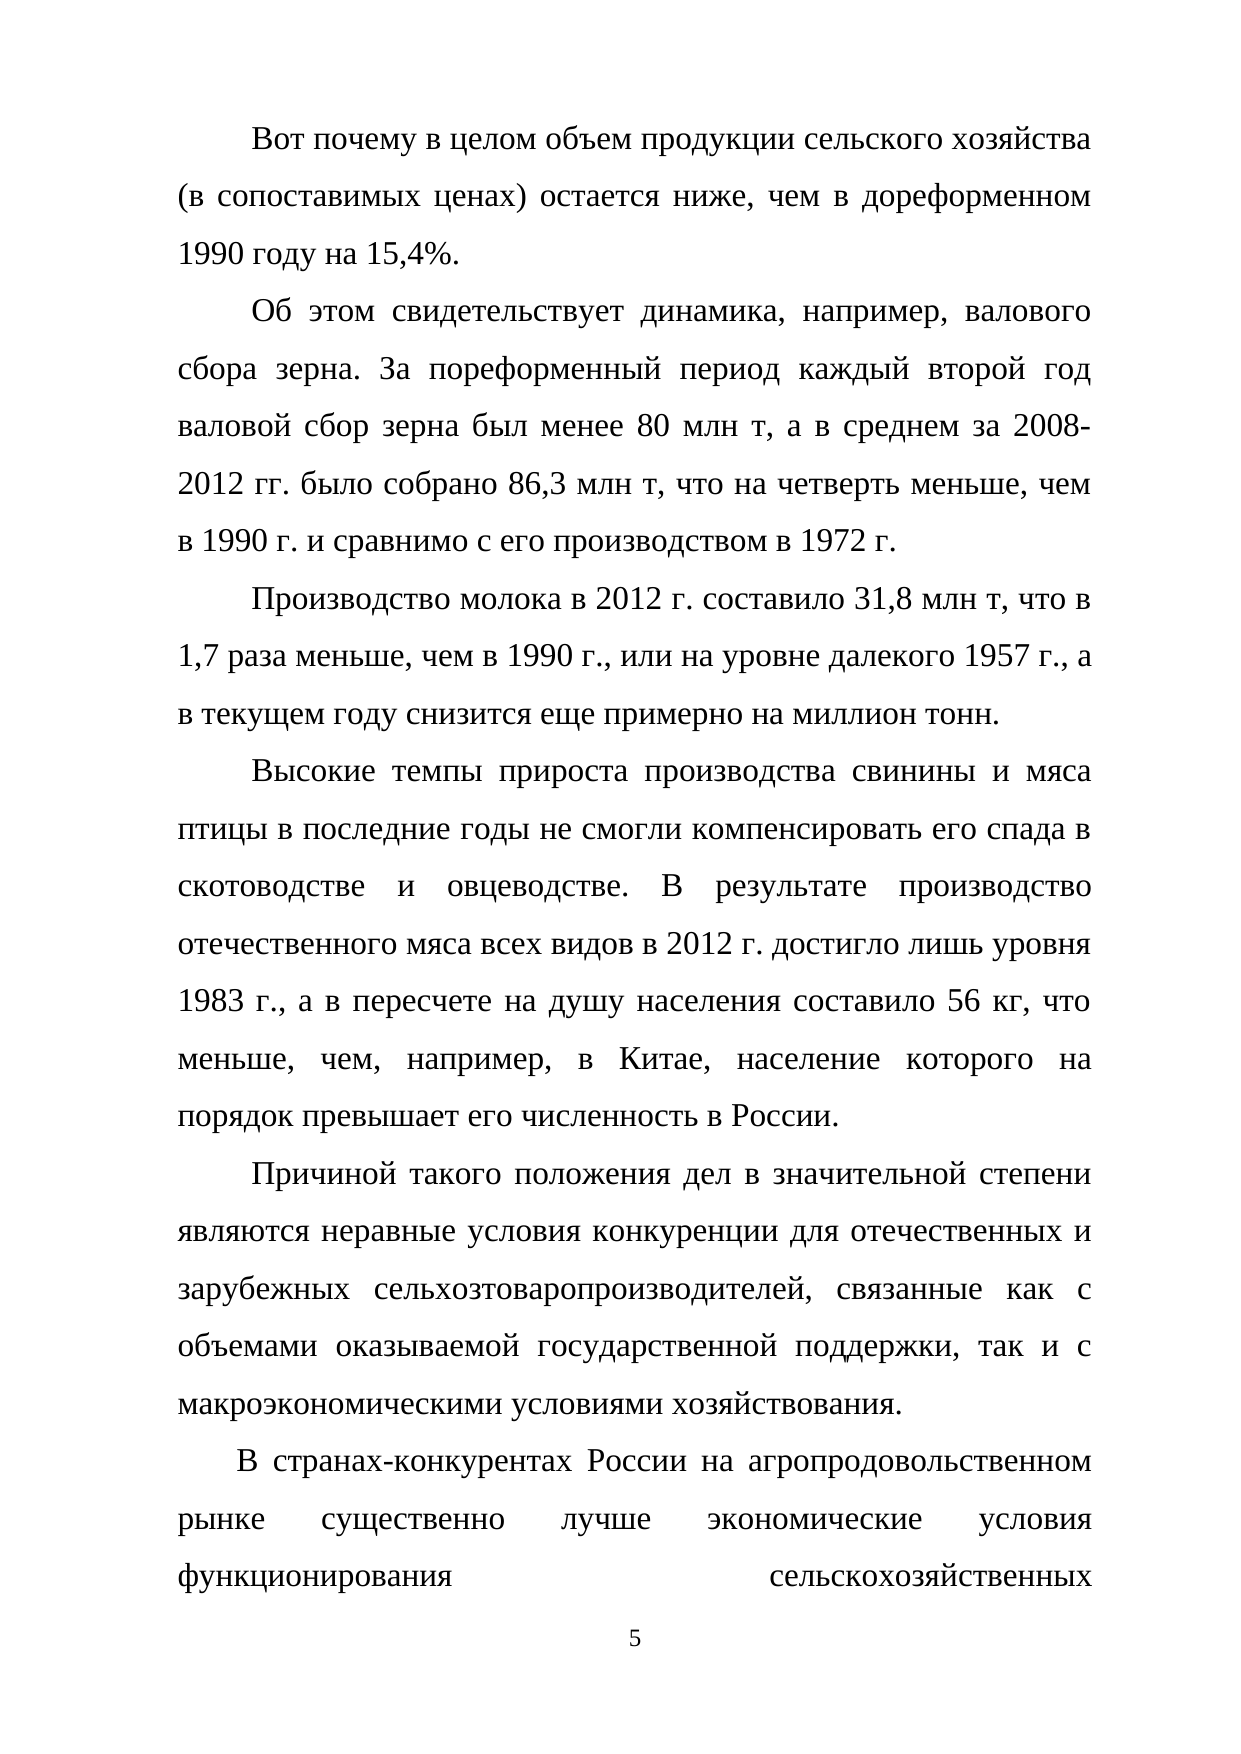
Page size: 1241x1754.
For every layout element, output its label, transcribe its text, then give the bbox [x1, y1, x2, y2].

text Об этом свидетельствует динамика, например, валового сбора зерна. За пореформенный период каждый второй год валовой сбор зерна был менее 80 млн т, а в среднем за 2008-2012 гг. было собрано 86,3 млн т, что на четверть меньше, чем в 1990 г. и сравнимо с его производством в 1972 г. [177, 291, 1092, 559]
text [177, 1441, 1092, 1594]
text Вот почему в целом объем продукции сельского хозяйства (в сопоставимых ценах) остается ниже, чем в дореформенном 1990 году на 15,4%. [177, 118, 1092, 271]
text Причиной такого положения дел в значительной степени являются неравные условия конкуренции для отечественных и зарубежных сельхозтоваропроизводителей, связанные как с объемами оказываемой государственной поддержки, так и с макроэкономическими условиями хозяйствования. [177, 1153, 1092, 1421]
text Производство молока в 2012 г. составило 31,8 млн т, что в 1,7 раза меньше, чем в 1990 г., или на уровне далекого 1957 г., а в текущем году снизится еще примерно на миллион тонн. [177, 578, 1092, 731]
text Высокие темпы прироста производства свинины и мяса птицы в последние годы не смогли компенсировать его спада в скотоводстве и овцеводстве. В результате производство отечественного мяса всех видов в 2012 г. достигло лишь уровня 1983 г., а в пересчете на душу населения составило 56 кг, что меньше, чем, например, в Китае, население которого на порядок превышает его численность в России. [177, 751, 1092, 1134]
